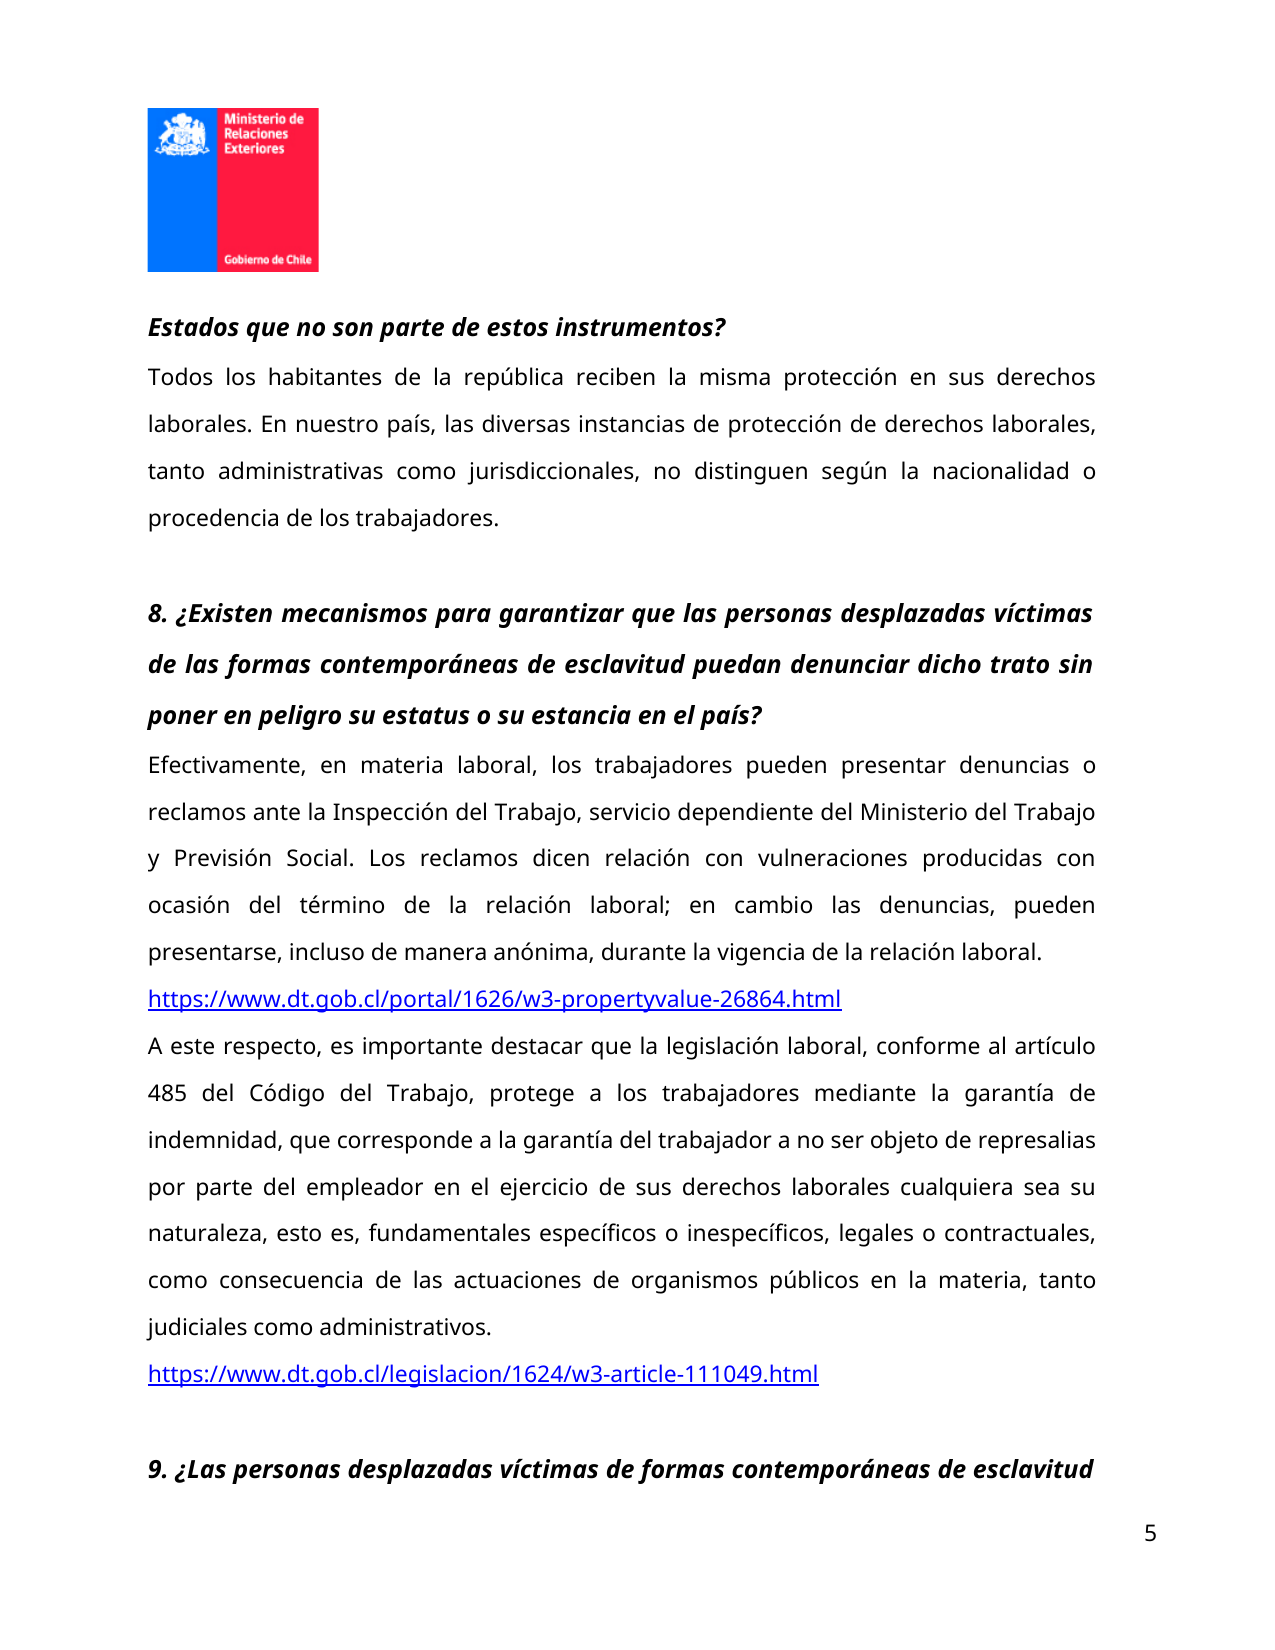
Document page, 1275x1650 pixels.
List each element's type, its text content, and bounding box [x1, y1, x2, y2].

text A este respecto, es importante destacar que la legislación laboral, conforme al artículo 485 del Código del Trabajo, protege a los trabajadores mediante la garantía de indemnidad, que corresponde a la garantía del trabajador a no ser objeto de represalias por parte del empleador en el ejercicio de sus derechos laborales cualquiera sea su naturaleza, esto es, fundamentales específicos o inespecíficos, legales o contractuales, como consecuencia de las actuaciones de organismos públicos en la materia, tanto judiciales como administrativos. [148, 1030, 1097, 1342]
text 8. ¿Existen mecanismos para garantizar que las personas desplazadas víctimas de las formas contemporáneas de esclavitud puedan denunciar dicho trato sin poner en peligro su estatus o su estancia en el país? [148, 596, 1097, 732]
text https://www.dt.gob.cl/legislacion/1624/w3-article-111049.html [148, 1358, 1097, 1389]
text Todos los habitantes de la república reciben la misma protección en sus derechos laborales. En nuestro país, las diversas instancias de protección de derechos laborales, tanto administrativas como jurisdiccionales, no distinguen según la nacionalidad o procedencia de los trabajadores. [148, 361, 1097, 533]
text Efectivamente, en materia laboral, los trabajadores pueden presentar denuncias o reclamos ante la Inspección del Trabajo, servicio dependiente del Ministerio del Trabajo y Previsión Social. Los reclamos dicen relación con vulneraciones producidas con ocasión del término de la relación laboral; en cambio las denuncias, pueden presentarse, incluso de manera anónima, durante la vigencia de la relación laboral. [148, 749, 1097, 967]
picture [147, 108, 319, 272]
text https://www.dt.gob.cl/portal/1626/w3-propertyvalue-26864.html [148, 983, 1097, 1014]
